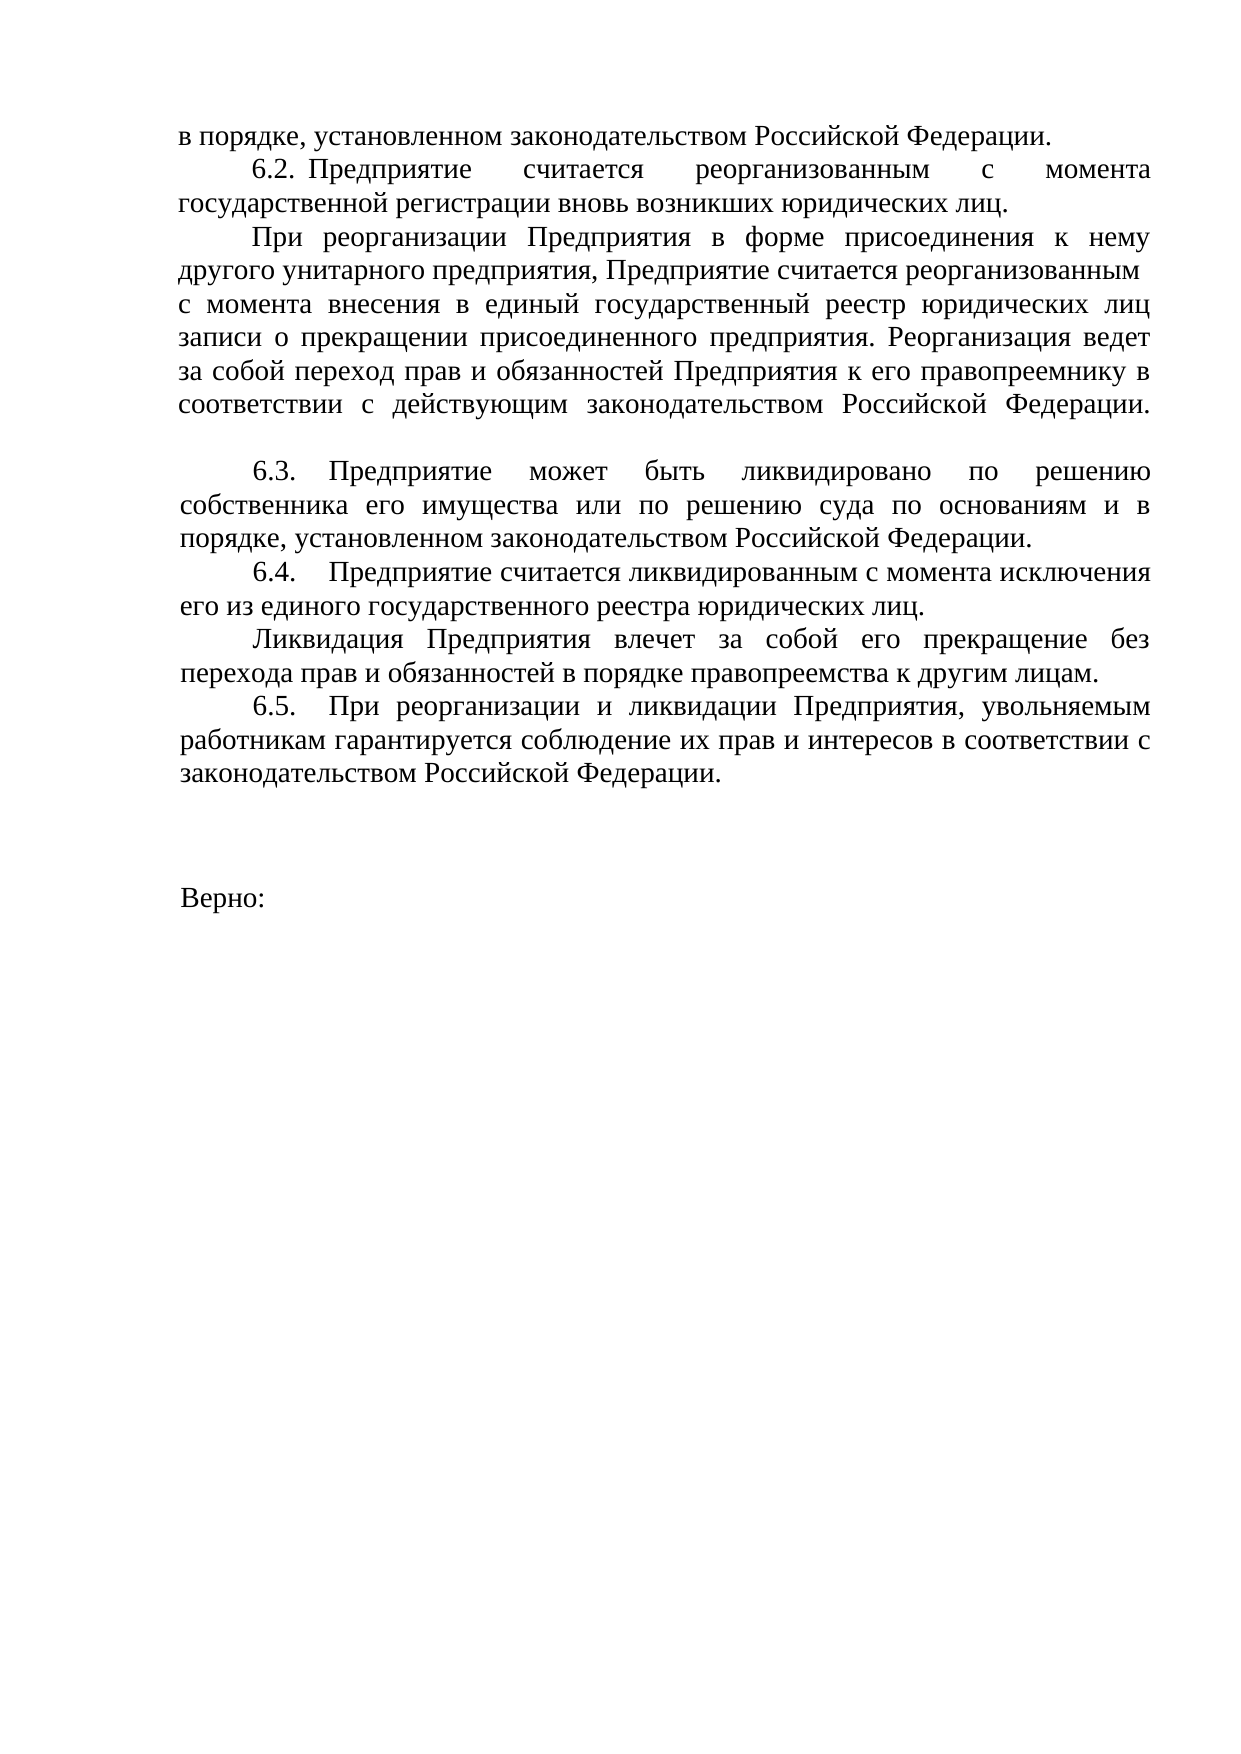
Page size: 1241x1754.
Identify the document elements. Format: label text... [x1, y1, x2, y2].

text При реорганизации Предприятия в форме присоединения к нему другого унитарного предприятия, Предприятие считается реорганизованным с момента внесения в единый государственный реестр юридических лиц записи о прекращении присоединенного предприятия. Реорганизация ведет за собой переход прав и обязанностей Предприятия к его правопреемнику в соответствии с действующим законодательством Российской Федерации. [178, 219, 1151, 453]
text Ликвидация Предприятия влечет за собой его прекращение без перехода прав и обязанностей в порядке правопреемства к другим лицам. [180, 621, 1151, 688]
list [178, 118, 1152, 152]
text 6.5. При реорганизации и ликвидации Предприятия, увольняемым работникам гарантируется соблюдение их прав и интересов в соответствии с законодательством Российской Федерации. [179, 688, 1152, 789]
text Верно: [180, 880, 464, 914]
list Предприятие может быть ликвидировано по решению собственника его имущества или по решению суда по основаниям и в порядке, установленном законодательством Российской Федерации. [179, 453, 1152, 554]
list Предприятие считается ликвидированным с момента исключения его из единого государственного реестра юридических лиц. [179, 554, 1152, 621]
list Предприятие считается реорганизованным с момента государственной регистрации вновь возникших юридических лиц. [178, 152, 1152, 219]
